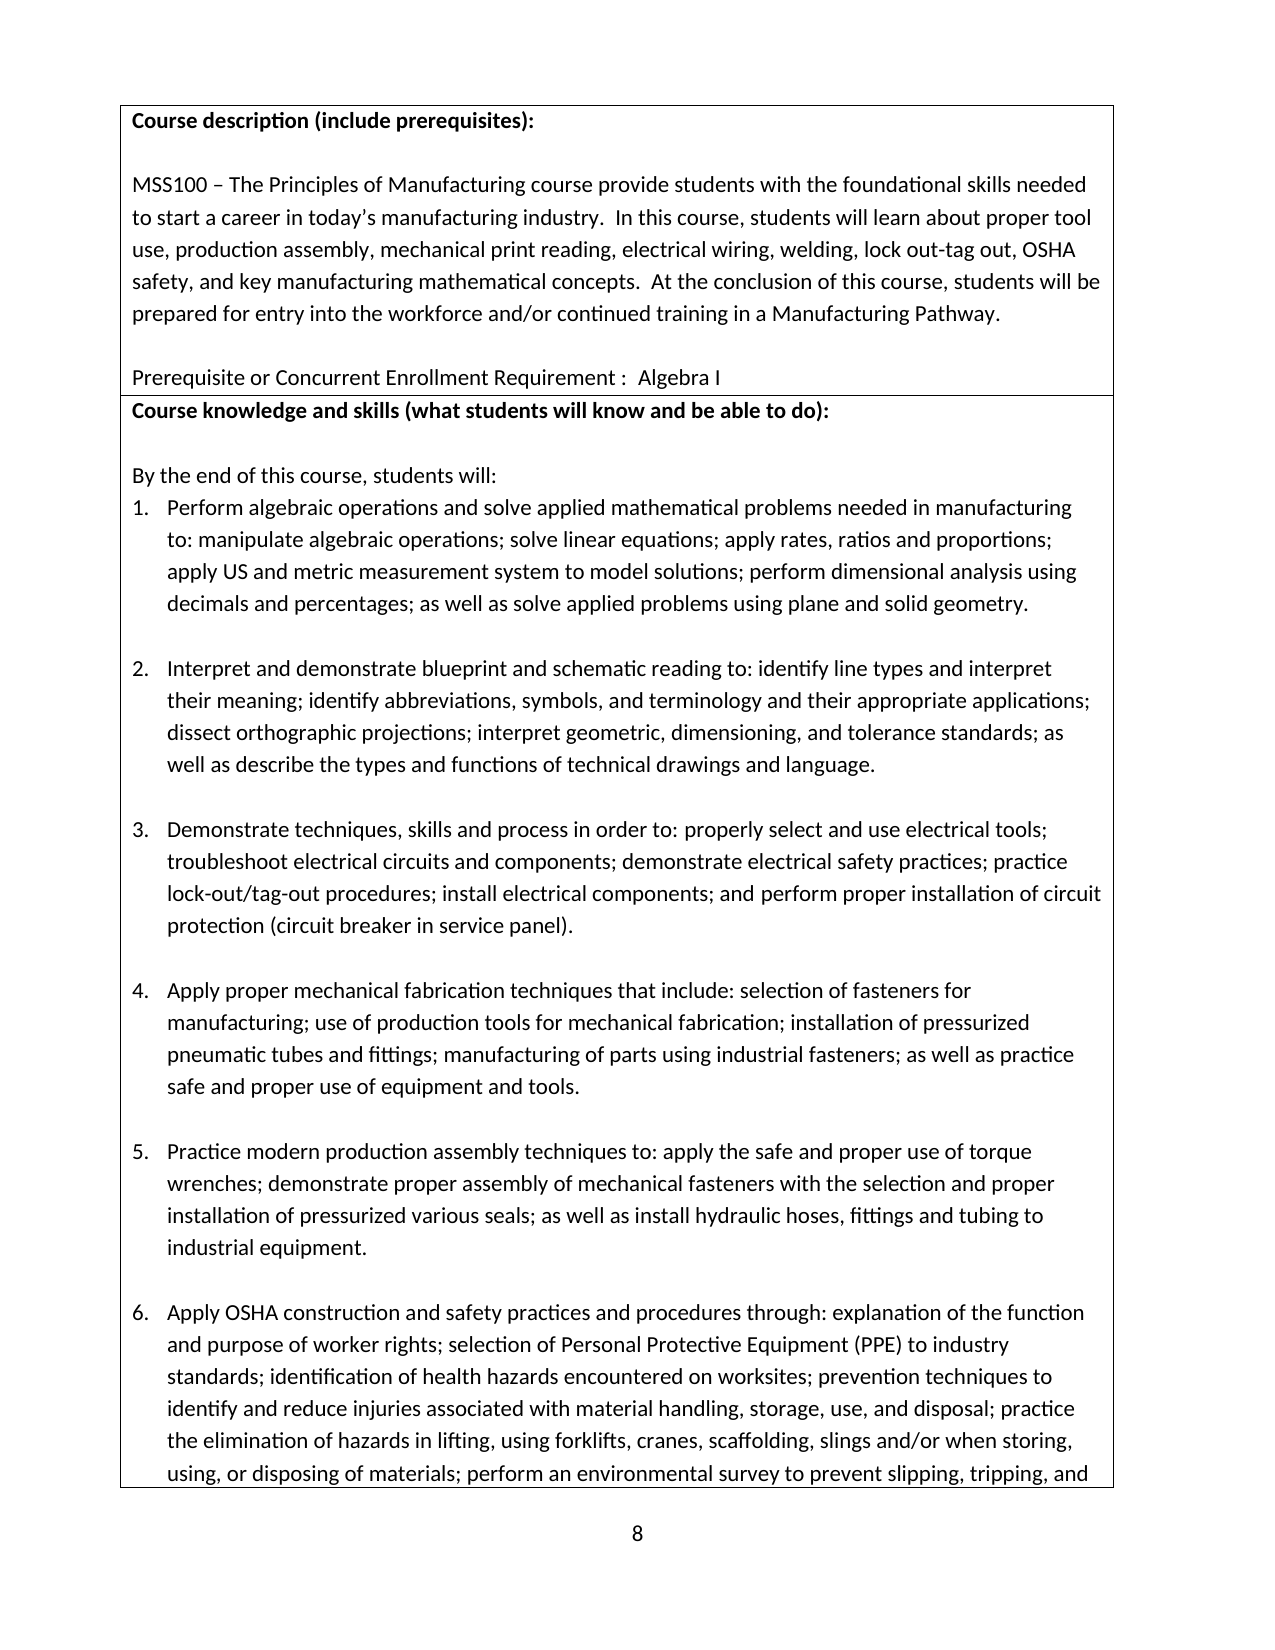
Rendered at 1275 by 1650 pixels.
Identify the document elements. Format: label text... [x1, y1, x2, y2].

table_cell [121, 396, 1113, 1487]
table_cell Course description (include prerequisites): MSS100 – The Principles of Manufacturing course provide students with the foundational skills needed to start a career in today’s manufacturing industry. In this course, students will learn about proper tool use, production assembly, mechanical print reading, electrical wiring, welding, lock out-tag out, OSHA safety, and key manufacturing mathematical concepts. At the conclusion of this course, students will be prepared for entry into the workforce and/or continued training in a Manufacturing Pathway. Prerequisite or Concurrent Enrollment Requirement : Algebra I [121, 106, 1113, 395]
